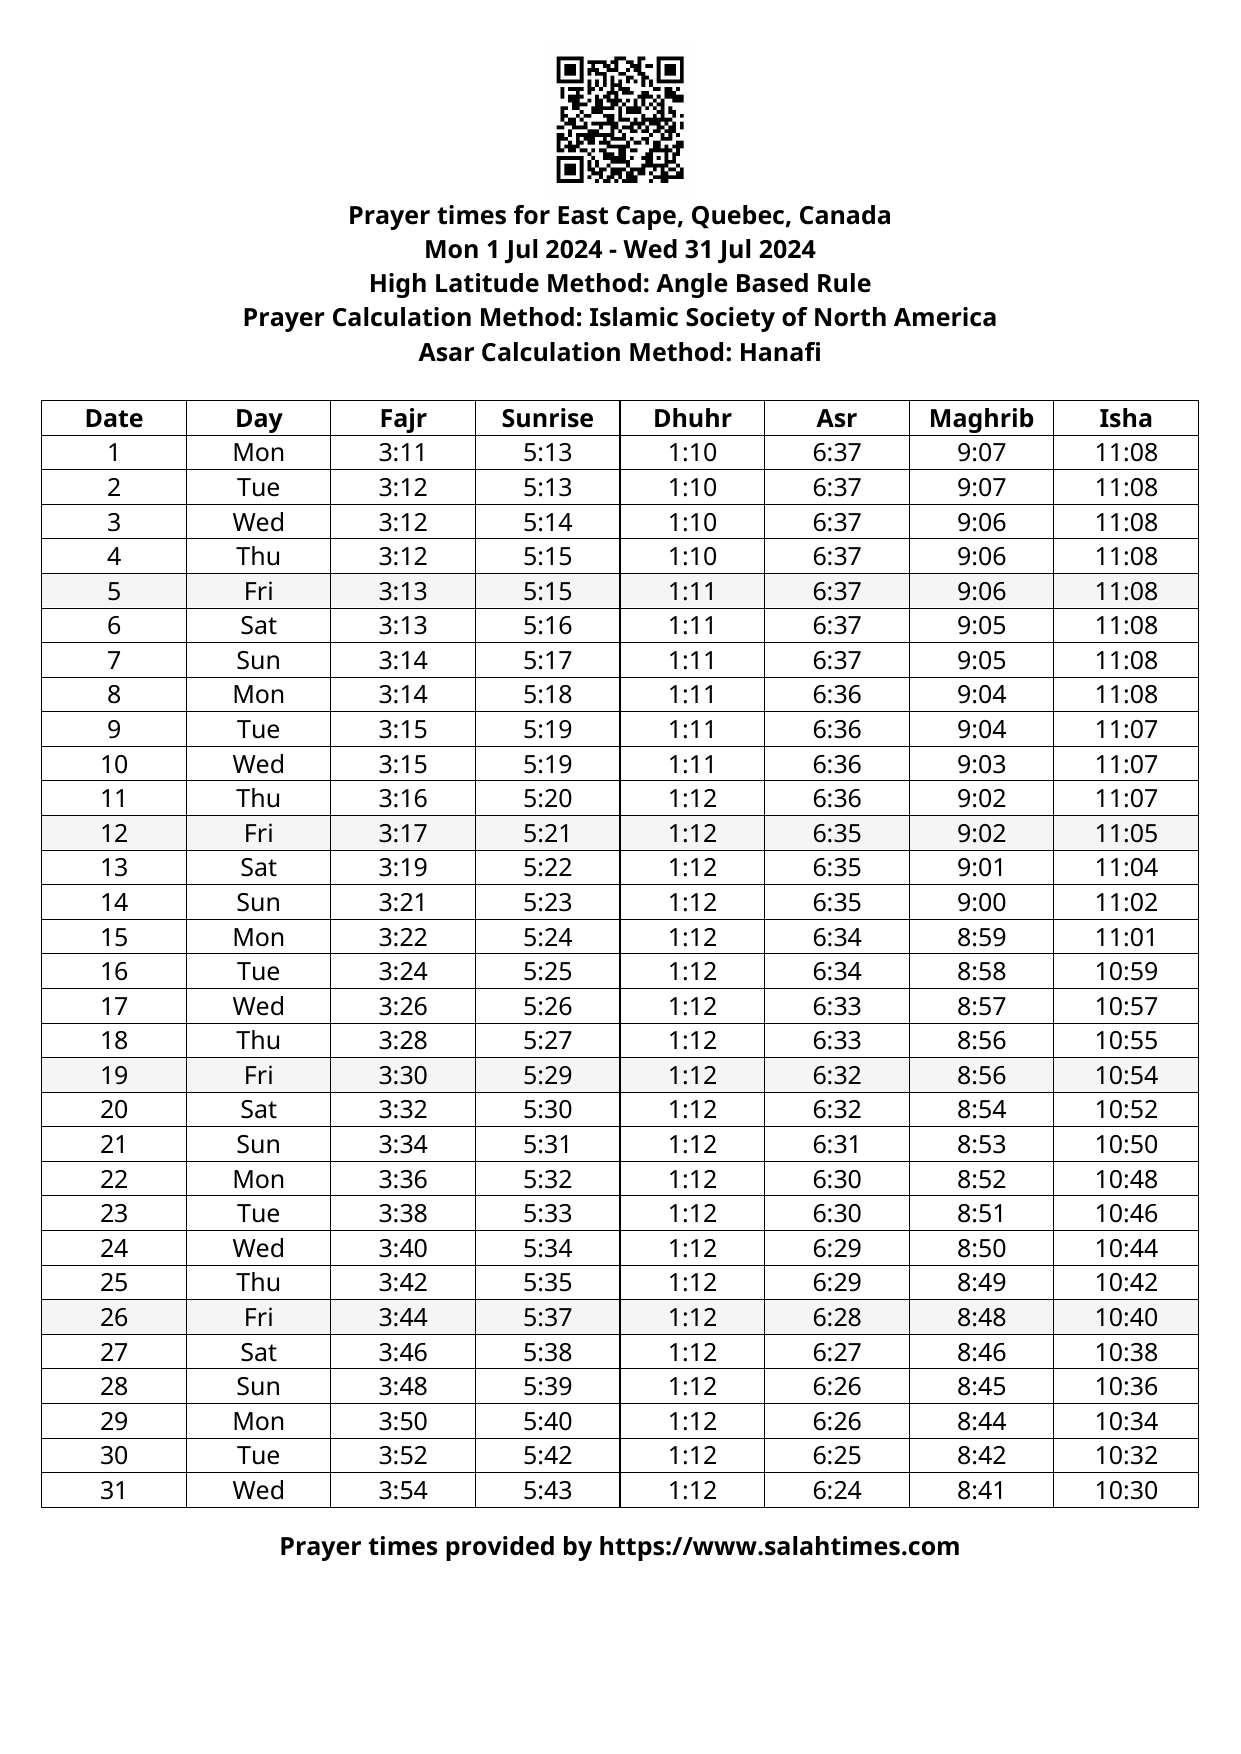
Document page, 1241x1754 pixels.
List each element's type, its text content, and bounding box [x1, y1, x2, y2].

table_cell 3:21 [331, 885, 475, 919]
table_cell 9:01 [910, 851, 1053, 884]
table_cell 1:12 [621, 1196, 764, 1230]
table_cell 3:15 [331, 712, 475, 746]
table_cell 11:08 [1054, 643, 1198, 677]
picture [542, 41, 699, 198]
table_cell 9:02 [910, 781, 1053, 815]
table_cell Sun [187, 643, 330, 677]
table_cell 5 [42, 574, 186, 607]
table_cell Sat [187, 851, 330, 884]
table_cell 21 [42, 1127, 186, 1161]
table_cell 6:35 [765, 885, 909, 919]
table_cell 8:56 [910, 1058, 1053, 1092]
table_cell 6:27 [765, 1335, 909, 1368]
table_cell Thu [187, 1266, 330, 1299]
table_cell 1:12 [621, 989, 764, 1022]
table_cell 5:20 [476, 781, 619, 815]
table_cell 3:52 [331, 1439, 475, 1472]
table_cell Sun [187, 1369, 330, 1403]
table_cell 1:12 [621, 954, 764, 988]
table_cell 11:05 [1054, 816, 1198, 849]
table_cell Mon [187, 920, 330, 953]
table_cell 10:54 [1054, 1058, 1198, 1092]
table_cell Wed [187, 1231, 330, 1264]
table_cell Mon [187, 1162, 330, 1195]
table_cell 3:30 [331, 1058, 475, 1092]
table_cell Fri [187, 816, 330, 849]
table_cell 10:38 [1054, 1335, 1198, 1368]
table_cell 5:42 [476, 1439, 619, 1472]
table_cell 8:45 [910, 1369, 1053, 1403]
table_cell 5:13 [476, 436, 619, 469]
text Prayer times provided by https://www.salahtimes.com [42, 1528, 1198, 1563]
table_cell 3:50 [331, 1404, 475, 1437]
table_cell 27 [42, 1335, 186, 1368]
table_cell 5:25 [476, 954, 619, 988]
table_cell 1:12 [621, 1369, 764, 1403]
table_cell 1:12 [621, 1058, 764, 1092]
table_cell 1:12 [621, 1335, 764, 1368]
table_cell 8:42 [910, 1439, 1053, 1472]
table_cell 1:11 [621, 609, 764, 642]
table_cell 5:39 [476, 1369, 619, 1403]
table_cell 1:10 [621, 505, 764, 538]
table_header Day [187, 401, 330, 434]
table_cell Fri [187, 574, 330, 607]
table_cell 6:37 [765, 609, 909, 642]
table_cell 6:32 [765, 1058, 909, 1092]
table_cell 9:06 [910, 574, 1053, 607]
table_cell 1:11 [621, 643, 764, 677]
table_cell 3:13 [331, 574, 475, 607]
table_cell 5:19 [476, 712, 619, 746]
table_cell Sun [187, 885, 330, 919]
table_cell 5:38 [476, 1335, 619, 1368]
table_cell 9:00 [910, 885, 1053, 919]
table_cell 3:36 [331, 1162, 475, 1195]
table_cell 3:38 [331, 1196, 475, 1230]
table_cell 8:51 [910, 1196, 1053, 1230]
table_cell 11:08 [1054, 609, 1198, 642]
table_cell Sun [187, 1127, 330, 1161]
table_cell 31 [42, 1473, 186, 1507]
table_cell 11:08 [1054, 505, 1198, 538]
table_cell 10:59 [1054, 954, 1198, 988]
table_cell 1:12 [621, 1162, 764, 1195]
table_cell 1 [42, 436, 186, 469]
table_cell 6:25 [765, 1439, 909, 1472]
table_cell 20 [42, 1093, 186, 1126]
table_cell 5:15 [476, 574, 619, 607]
table_cell 8:53 [910, 1127, 1053, 1161]
table_cell 11:02 [1054, 885, 1198, 919]
table_cell 3:13 [331, 609, 475, 642]
table_cell 23 [42, 1196, 186, 1230]
table_cell 1:12 [621, 781, 764, 815]
table_cell 3:32 [331, 1093, 475, 1126]
table_cell 28 [42, 1369, 186, 1403]
table_header Isha [1054, 401, 1198, 434]
table_cell 6:34 [765, 920, 909, 953]
table_cell 5:24 [476, 920, 619, 953]
table_cell 3:54 [331, 1473, 475, 1507]
table_cell 5:14 [476, 505, 619, 538]
table_cell Fri [187, 1058, 330, 1092]
table_cell 15 [42, 920, 186, 953]
table_cell 6 [42, 609, 186, 642]
table_cell 3:15 [331, 747, 475, 780]
table_cell 8 [42, 678, 186, 711]
table_cell Wed [187, 989, 330, 1022]
table_cell 1:12 [621, 1404, 764, 1437]
table_cell 1:11 [621, 712, 764, 746]
table_cell 6:37 [765, 470, 909, 504]
table_cell 5:32 [476, 1162, 619, 1195]
table_cell 6:37 [765, 505, 909, 538]
text Mon 1 Jul 2024 - Wed 31 Jul 2024 [42, 232, 1198, 266]
table_cell 5:16 [476, 609, 619, 642]
table_cell 6:26 [765, 1404, 909, 1437]
table_cell 3:40 [331, 1231, 475, 1264]
table_cell 6:37 [765, 574, 909, 607]
table_cell 8:56 [910, 1024, 1053, 1057]
table_cell 6:36 [765, 712, 909, 746]
table_cell 10:52 [1054, 1093, 1198, 1126]
table_cell 1:12 [621, 1266, 764, 1299]
table_cell 3:34 [331, 1127, 475, 1161]
table_cell 13 [42, 851, 186, 884]
table_cell 14 [42, 885, 186, 919]
table_cell 10:32 [1054, 1439, 1198, 1472]
table_cell Thu [187, 1024, 330, 1057]
table_cell 9:03 [910, 747, 1053, 780]
table_cell 5:17 [476, 643, 619, 677]
table_cell 9:05 [910, 609, 1053, 642]
table_cell 3:19 [331, 851, 475, 884]
table_cell 5:18 [476, 678, 619, 711]
table_cell 3:28 [331, 1024, 475, 1057]
table_cell 4 [42, 539, 186, 573]
table_cell 11:08 [1054, 539, 1198, 573]
table_cell 6:35 [765, 816, 909, 849]
table_cell 9:04 [910, 678, 1053, 711]
table_cell 9:04 [910, 712, 1053, 746]
table_cell 5:33 [476, 1196, 619, 1230]
table_cell 18 [42, 1024, 186, 1057]
table_cell Thu [187, 539, 330, 573]
table_cell 5:26 [476, 989, 619, 1022]
table_cell Mon [187, 678, 330, 711]
table_cell 7 [42, 643, 186, 677]
table_cell 6:30 [765, 1196, 909, 1230]
table_header Sunrise [476, 401, 619, 434]
table_cell 10:36 [1054, 1369, 1198, 1403]
table_cell 22 [42, 1162, 186, 1195]
text Prayer Calculation Method: Islamic Society of North America [42, 300, 1198, 334]
table_cell 6:26 [765, 1369, 909, 1403]
table_cell Fri [187, 1300, 330, 1334]
table_cell 1:10 [621, 470, 764, 504]
table_cell 6:37 [765, 643, 909, 677]
table_cell 5:22 [476, 851, 619, 884]
table_cell 6:29 [765, 1231, 909, 1264]
table_cell 6:31 [765, 1127, 909, 1161]
table_cell 3:22 [331, 920, 475, 953]
table_cell 1:12 [621, 1024, 764, 1057]
table_cell 10:57 [1054, 989, 1198, 1022]
table_cell 11:08 [1054, 678, 1198, 711]
table_cell 10:46 [1054, 1196, 1198, 1230]
table_cell 5:30 [476, 1093, 619, 1126]
table_cell 9:06 [910, 539, 1053, 573]
table_cell 1:11 [621, 678, 764, 711]
table_cell Wed [187, 747, 330, 780]
table_cell 30 [42, 1439, 186, 1472]
table_header Asr [765, 401, 909, 434]
table_cell 1:11 [621, 747, 764, 780]
table_cell 6:37 [765, 539, 909, 573]
table_cell 10:48 [1054, 1162, 1198, 1195]
table_cell 6:36 [765, 781, 909, 815]
table_cell 6:37 [765, 436, 909, 469]
table_cell 5:40 [476, 1404, 619, 1437]
table_cell 3:14 [331, 678, 475, 711]
table_cell 3:44 [331, 1300, 475, 1334]
table_cell 5:29 [476, 1058, 619, 1092]
table_cell 8:57 [910, 989, 1053, 1022]
table_cell 5:37 [476, 1300, 619, 1334]
table_cell 5:34 [476, 1231, 619, 1264]
table_cell Tue [187, 470, 330, 504]
table_cell 1:12 [621, 1093, 764, 1126]
table_cell 9:07 [910, 470, 1053, 504]
table_cell 24 [42, 1231, 186, 1264]
table_cell 1:12 [621, 851, 764, 884]
table_cell 11:07 [1054, 781, 1198, 815]
table_cell Mon [187, 436, 330, 469]
table_cell 9:06 [910, 505, 1053, 538]
table_cell 1:10 [621, 436, 764, 469]
table_cell 5:43 [476, 1473, 619, 1507]
table_cell 3:12 [331, 470, 475, 504]
table_cell 5:13 [476, 470, 619, 504]
table_cell 8:49 [910, 1266, 1053, 1299]
table_cell 9:05 [910, 643, 1053, 677]
table_cell 1:11 [621, 574, 764, 607]
table_cell 8:41 [910, 1473, 1053, 1507]
table_cell 3 [42, 505, 186, 538]
table_cell 19 [42, 1058, 186, 1092]
table_cell Tue [187, 1439, 330, 1472]
table_cell 11:08 [1054, 470, 1198, 504]
table_cell 3:14 [331, 643, 475, 677]
table_cell Wed [187, 505, 330, 538]
table_cell Sat [187, 1093, 330, 1126]
table_cell 5:23 [476, 885, 619, 919]
table_cell 1:12 [621, 1473, 764, 1507]
table_cell 1:12 [621, 1439, 764, 1472]
table_cell 1:12 [621, 1231, 764, 1264]
table_cell 5:31 [476, 1127, 619, 1161]
table_cell 5:35 [476, 1266, 619, 1299]
table_cell 8:50 [910, 1231, 1053, 1264]
table_cell 8:46 [910, 1335, 1053, 1368]
table_cell 16 [42, 954, 186, 988]
table_cell 10:34 [1054, 1404, 1198, 1437]
table_cell 1:12 [621, 920, 764, 953]
table_cell 6:24 [765, 1473, 909, 1507]
table_cell 9 [42, 712, 186, 746]
table_cell 12 [42, 816, 186, 849]
table_cell 6:36 [765, 747, 909, 780]
table_cell 11:08 [1054, 574, 1198, 607]
text Prayer times for East Cape, Quebec, Canada [42, 198, 1198, 232]
table_header Date [42, 401, 186, 434]
table_cell 10:44 [1054, 1231, 1198, 1264]
table_cell 6:36 [765, 678, 909, 711]
table_cell Wed [187, 1473, 330, 1507]
table_cell 9:07 [910, 436, 1053, 469]
table_cell 10:50 [1054, 1127, 1198, 1161]
table_cell 6:32 [765, 1093, 909, 1126]
table_cell 9:02 [910, 816, 1053, 849]
table_cell Sat [187, 609, 330, 642]
table_cell 6:35 [765, 851, 909, 884]
table_cell 26 [42, 1300, 186, 1334]
table_cell 11:04 [1054, 851, 1198, 884]
text Asar Calculation Method: Hanafi [42, 334, 1198, 368]
table_cell 10:40 [1054, 1300, 1198, 1334]
table_cell 11:01 [1054, 920, 1198, 953]
table_cell 3:26 [331, 989, 475, 1022]
table_cell 3:17 [331, 816, 475, 849]
table_cell 3:24 [331, 954, 475, 988]
table_cell 3:12 [331, 539, 475, 573]
table_cell 5:27 [476, 1024, 619, 1057]
table_cell 3:12 [331, 505, 475, 538]
table_cell 1:12 [621, 1300, 764, 1334]
table_cell 10:55 [1054, 1024, 1198, 1057]
table_cell 3:11 [331, 436, 475, 469]
table_cell 3:42 [331, 1266, 475, 1299]
table_cell 5:15 [476, 539, 619, 573]
table_cell 8:44 [910, 1404, 1053, 1437]
table_cell 6:33 [765, 1024, 909, 1057]
table_cell 1:12 [621, 1127, 764, 1161]
table_cell 11 [42, 781, 186, 815]
table_cell 10 [42, 747, 186, 780]
table_cell Tue [187, 1196, 330, 1230]
table_cell 6:30 [765, 1162, 909, 1195]
table_cell 17 [42, 989, 186, 1022]
table_cell 1:10 [621, 539, 764, 573]
table_cell Tue [187, 712, 330, 746]
table_cell 6:29 [765, 1266, 909, 1299]
table_cell Mon [187, 1404, 330, 1437]
table_header Maghrib [910, 401, 1053, 434]
table_cell 8:59 [910, 920, 1053, 953]
table_cell 3:48 [331, 1369, 475, 1403]
table_cell 3:16 [331, 781, 475, 815]
table_header Fajr [331, 401, 475, 434]
table_cell 6:28 [765, 1300, 909, 1334]
table_cell 6:33 [765, 989, 909, 1022]
table_cell 3:46 [331, 1335, 475, 1368]
table_cell 10:42 [1054, 1266, 1198, 1299]
text High Latitude Method: Angle Based Rule [42, 266, 1198, 300]
table_cell Thu [187, 781, 330, 815]
table_cell 10:30 [1054, 1473, 1198, 1507]
table_cell 25 [42, 1266, 186, 1299]
table_cell Tue [187, 954, 330, 988]
table_cell 8:58 [910, 954, 1053, 988]
table_cell 8:52 [910, 1162, 1053, 1195]
table_cell 11:07 [1054, 712, 1198, 746]
table_cell 11:08 [1054, 436, 1198, 469]
table_cell 29 [42, 1404, 186, 1437]
table_cell 2 [42, 470, 186, 504]
table_cell 11:07 [1054, 747, 1198, 780]
table_cell 6:34 [765, 954, 909, 988]
table_cell 5:19 [476, 747, 619, 780]
table_header Dhuhr [621, 401, 764, 434]
table_cell 8:54 [910, 1093, 1053, 1126]
table_cell 1:12 [621, 816, 764, 849]
table_cell 8:48 [910, 1300, 1053, 1334]
table_cell 5:21 [476, 816, 619, 849]
table_cell Sat [187, 1335, 330, 1368]
table_cell 1:12 [621, 885, 764, 919]
